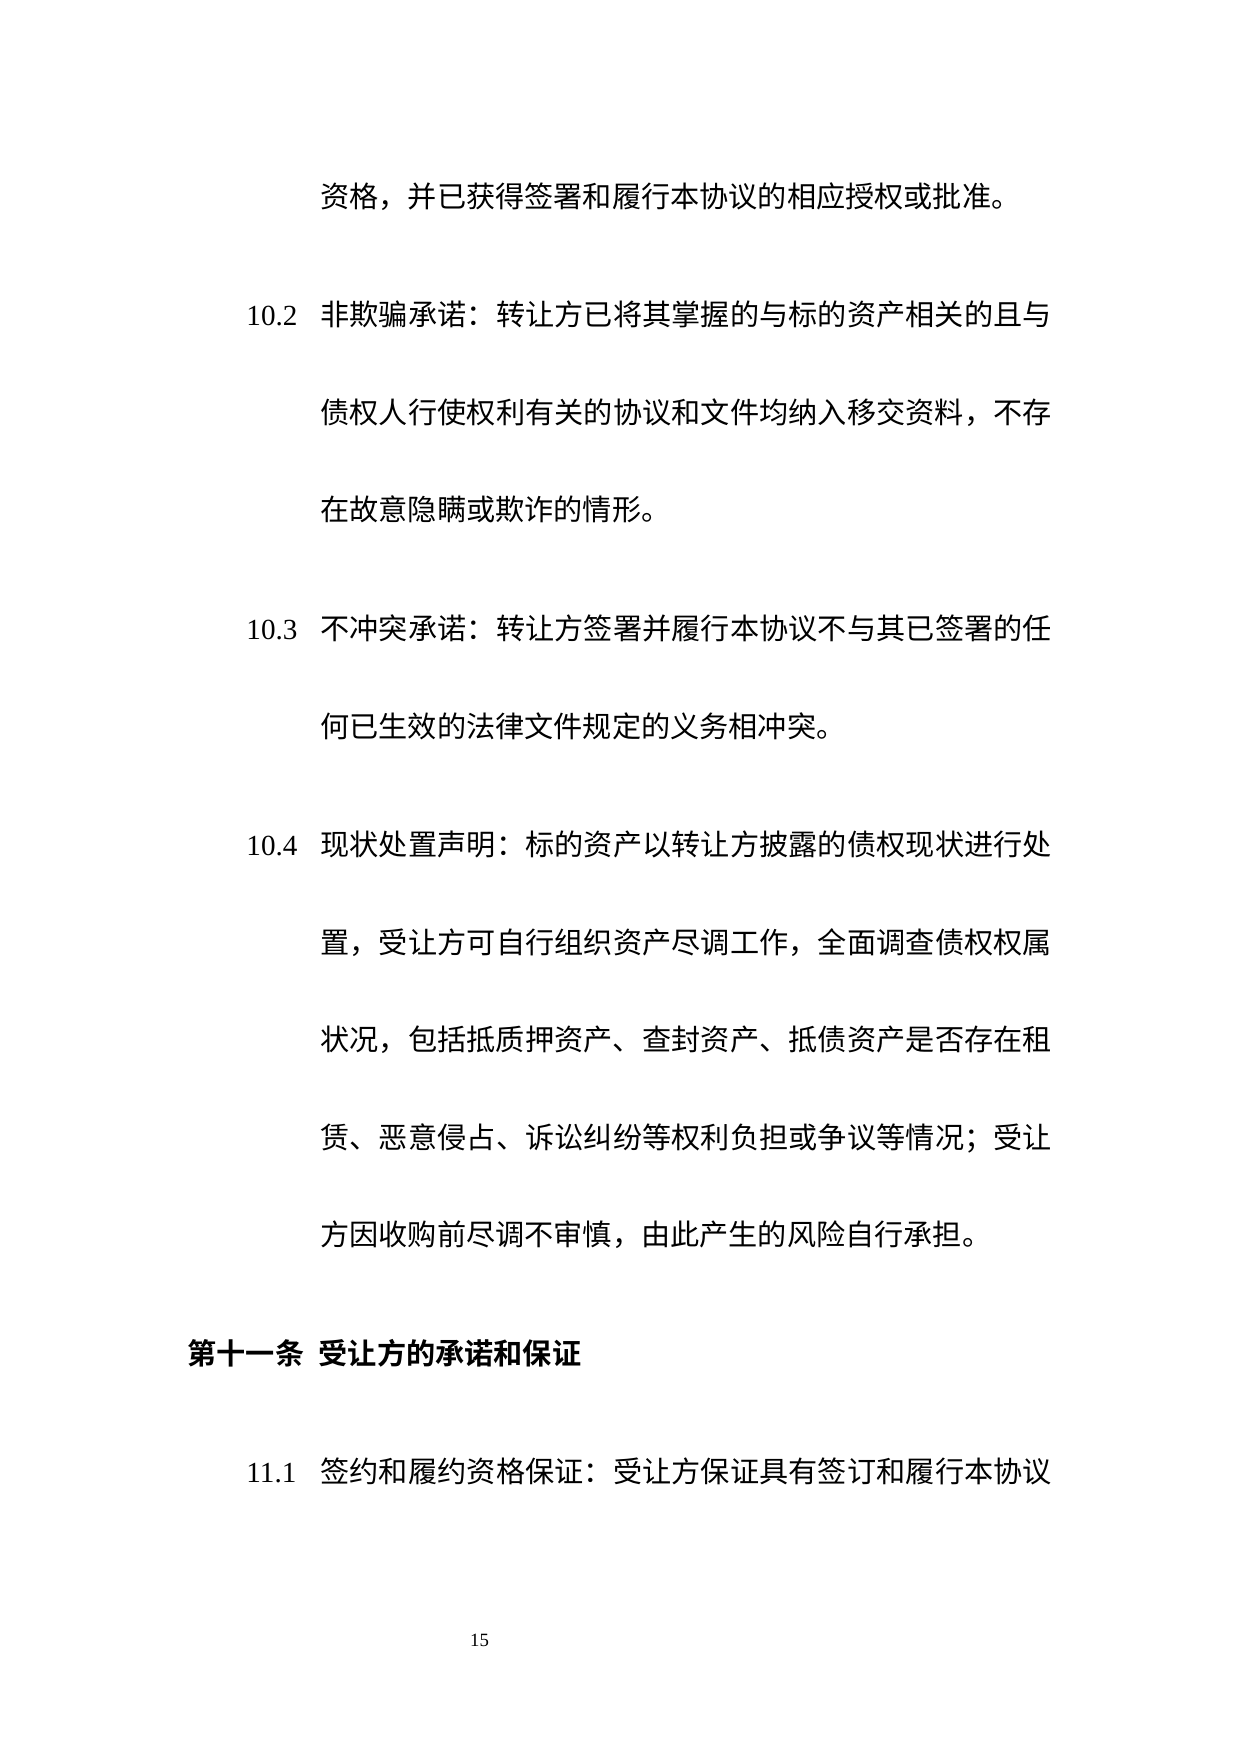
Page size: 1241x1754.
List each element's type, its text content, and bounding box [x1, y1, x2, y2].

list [246, 162, 1053, 227]
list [246, 1438, 1053, 1503]
list 受让方的承诺和保证 [187, 1319, 1053, 1384]
list 非欺骗承诺：转让方已将其掌握的与标的资产相关的且与债权人行使权利有关的协议和文件均纳入移交资料，不存在故意隐瞒或欺诈的情形。 [246, 281, 1053, 541]
list 不冲突承诺：转让方签署并履行本协议不与其已签署的任何已生效的法律文件规定的义务相冲突。 [246, 594, 1053, 757]
list 现状处置声明：标的资产以转让方披露的债权现状进行处置，受让方可自行组织资产尽调工作，全面调查债权权属状况，包括抵质押资产、查封资产、抵债资产是否存在租赁、恶意侵占、诉讼纠纷等权利负担或争议等情况；受让方因收购前尽调不审慎，由此产生的风险自行承担。 [246, 810, 1053, 1265]
